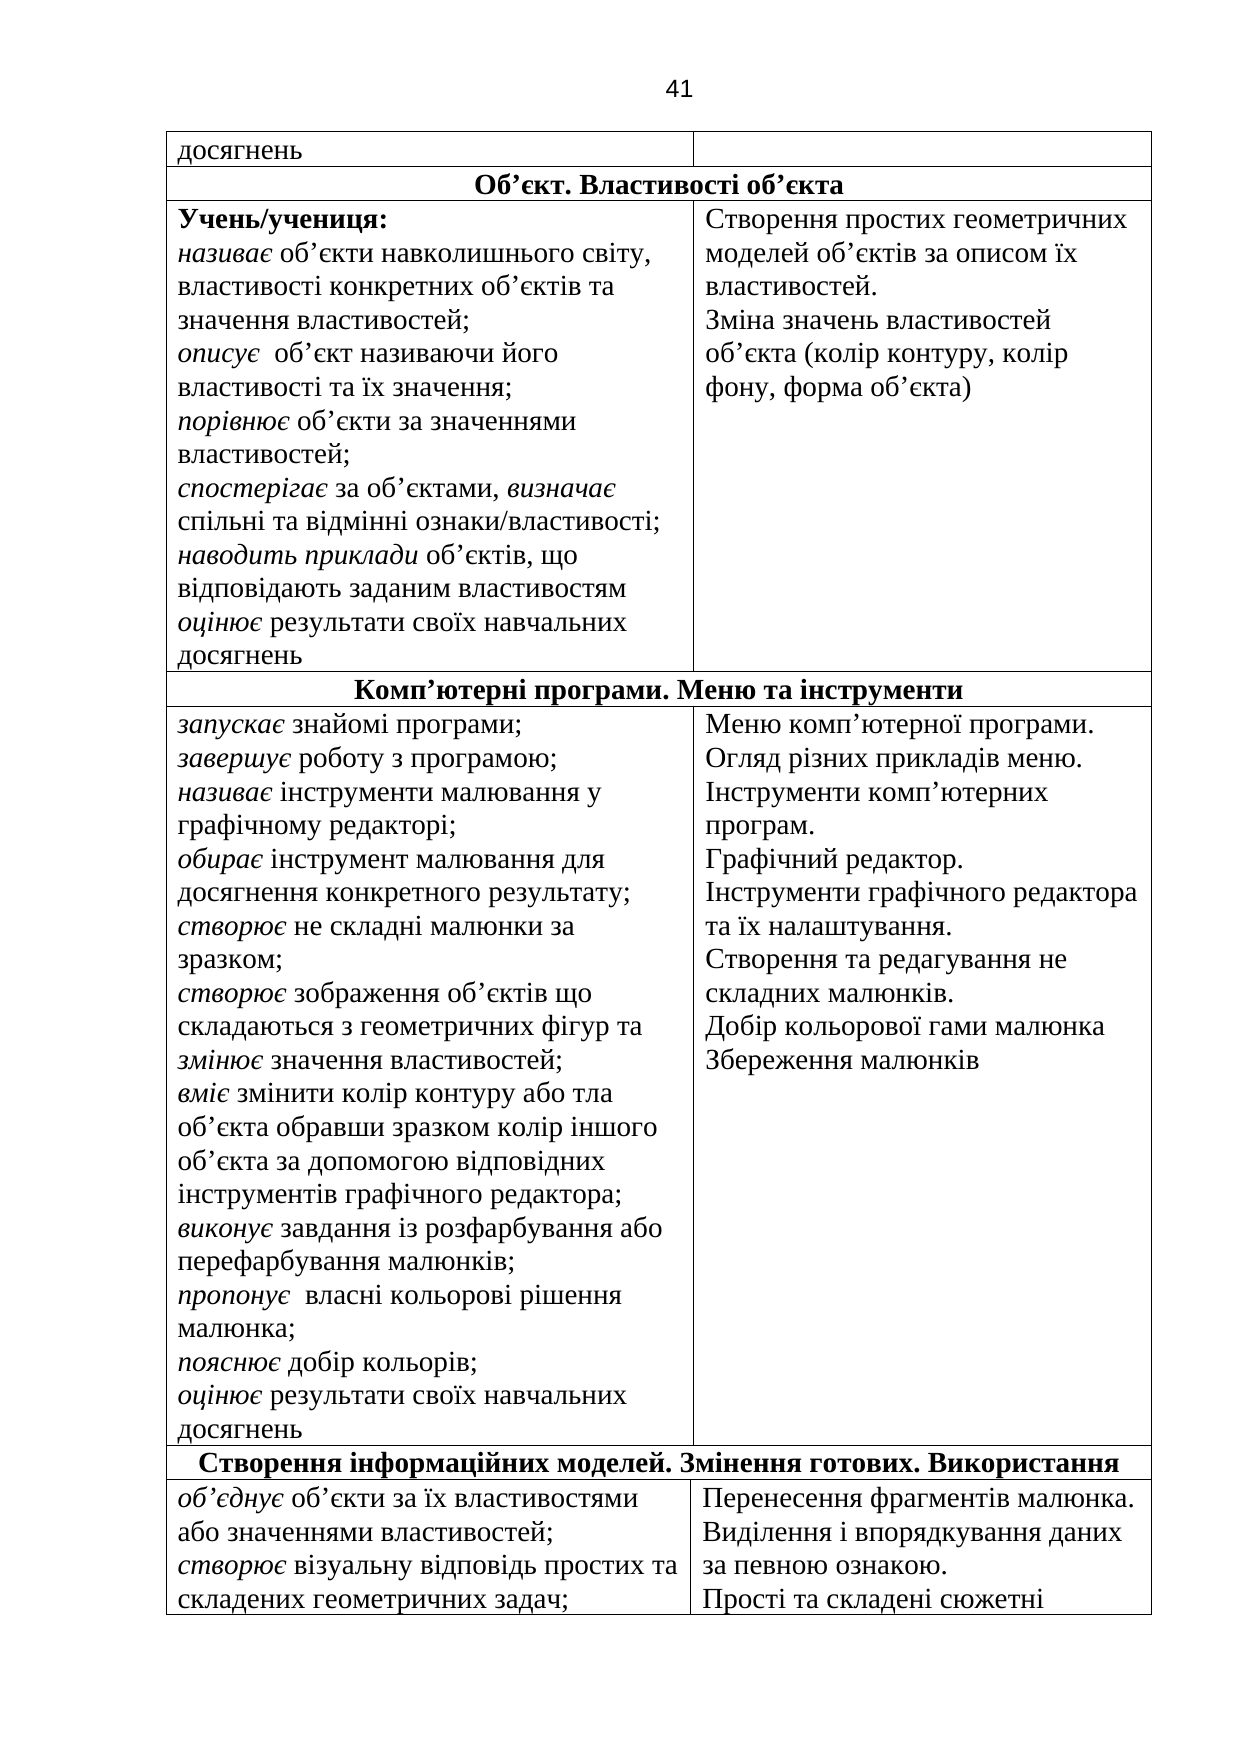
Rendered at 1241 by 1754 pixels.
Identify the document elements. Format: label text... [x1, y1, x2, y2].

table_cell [691, 1480, 1151, 1614]
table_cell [694, 132, 1151, 166]
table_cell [167, 132, 693, 166]
table_cell запускає знайомі програми; завершує роботу з програмою; називає інструменти малювання у графічному редакторі; обирає інструмент малювання для досягнення конкретного результату; створює не складні малюнки за зразком; створює зображення об’єктів що складаються з геометричних фігур та змінює значення властивостей; вміє змінити колір контуру або тла об’єкта обравши зразком колір іншого об’єкта за допомогою відповідних інструментів графічного редактора; виконує завдання із розфарбування або перефарбування малюнків; пропонує власні кольорові рішення малюнка; пояснює добір кольорів; оцінює результати своїх навчальних досягнень [167, 707, 693, 1444]
table_cell Створення інформаційних моделей. Змінення готових. Використання [167, 1446, 1151, 1479]
table_cell Комп’ютерні програми. Меню та інструменти [167, 672, 1151, 706]
table_cell Створення простих геометричних моделей об’єктів за описом їх властивостей. Зміна значень властивостей об’єкта (колір контуру, колір фону, форма об’єкта) [694, 201, 1151, 671]
table_cell Меню комп’ютерної програми. Огляд різних прикладів меню. Інструменти комп’ютерних програм. Графічний редактор. Інструменти графічного редактора та їх налаштування. Створення та редагування не складних малюнків. Добір кольорової гами малюнка Збереження малюнків [694, 707, 1151, 1444]
table_cell Об’єкт. Властивості об’єкта [167, 167, 1151, 200]
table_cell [167, 1480, 690, 1614]
table_cell Учень/учениця: називає об’єкти навколишнього світу, властивості конкретних об’єктів та значення властивостей; описує об’єкт називаючи його властивості та їх значення; порівнює об’єкти за значеннями властивостей; спостерігає за об’єктами, визначає спільні та відмінні ознаки/властивості; наводить приклади об’єктів, що відповідають заданим властивостям оцінює результати своїх навчальних досягнень [167, 201, 693, 671]
